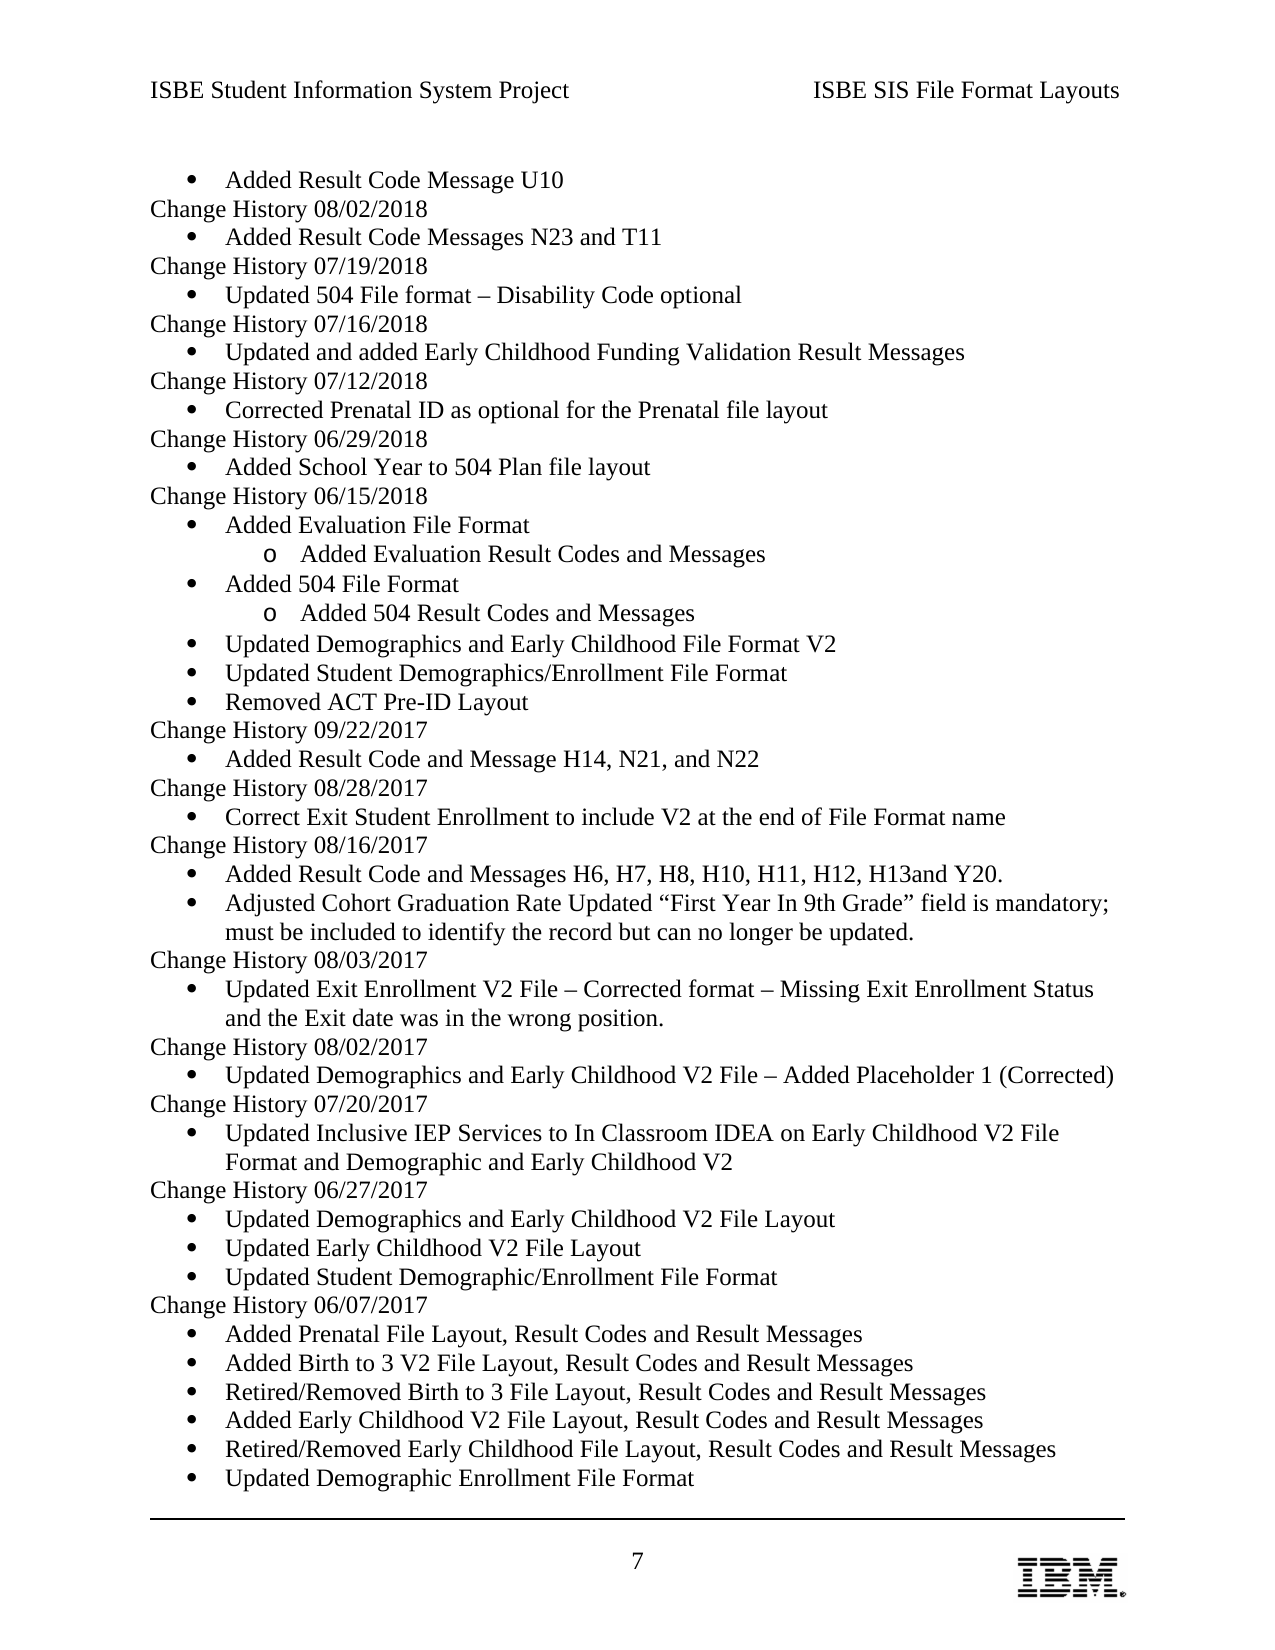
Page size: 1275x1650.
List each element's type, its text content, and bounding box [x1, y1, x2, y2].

list Added Early Childhood V2 File Layout, Result Codes and Result Messages [187, 1405, 1125, 1434]
text Change History 08/16/2017 [150, 830, 1125, 859]
text Change History 06/29/2018 [150, 424, 1125, 452]
text Change History 07/12/2018 [150, 366, 1125, 395]
text Change History 08/02/2017 [150, 1032, 1125, 1060]
text Change History 08/02/2018 [150, 194, 1125, 222]
text Change History 07/19/2018 [150, 251, 1125, 280]
list Added 504 File Format [187, 569, 1125, 598]
list Added Evaluation File Format [187, 510, 1125, 539]
text Change History 06/07/2017 [150, 1290, 1125, 1319]
list Updated Early Childhood V2 File Layout [187, 1233, 1125, 1262]
list Retired/Removed Birth to 3 File Layout, Result Codes and Result Messages [187, 1377, 1125, 1405]
list Updated 504 File format – Disability Code optional [187, 280, 1125, 309]
text Change History 08/03/2017 [150, 945, 1125, 974]
list Added 504 Result Codes and Messages [262, 598, 1125, 629]
list Updated Demographics and Early Childhood V2 File – Added Placeholder 1 (Corrected) [187, 1060, 1125, 1089]
text Change History 06/15/2018 [150, 481, 1125, 510]
list Added School Year to 504 Plan file layout [187, 452, 1125, 481]
list Removed ACT Pre-ID Layout [187, 687, 1125, 715]
list Updated Student Demographic/Enrollment File Format [187, 1262, 1125, 1290]
list Updated and added Early Childhood Funding Validation Result Messages [187, 337, 1125, 366]
list Updated Demographics and Early Childhood File Format V2 [187, 629, 1125, 658]
text Change History 07/20/2017 [150, 1089, 1125, 1118]
list Adjusted Cohort Graduation Rate Updated “First Year In 9th Grade” field is mandatory; must be included to identify the record but can no longer be updated. [187, 888, 1125, 945]
text Change History 06/27/2017 [150, 1175, 1125, 1204]
list Added Birth to 3 V2 File Layout, Result Codes and Result Messages [187, 1348, 1125, 1377]
list Added Result Code and Message H14, N21, and N22 [187, 744, 1125, 773]
list Updated Student Demographics/Enrollment File Format [187, 658, 1125, 687]
list Added Result Code and Messages H6, H7, H8, H10, H11, H12, H13and Y20. [187, 859, 1125, 888]
list Updated Exit Enrollment V2 File – Corrected format – Missing Exit Enrollment Status and the Exit date was in the wrong position. [187, 974, 1125, 1032]
text Change History 09/22/2017 [150, 715, 1125, 744]
list Updated Inclusive IEP Services to In Classroom IDEA on Early Childhood V2 File Format and Demographic and Early Childhood V2 [187, 1118, 1125, 1175]
list Added Evaluation Result Codes and Messages [262, 539, 1125, 569]
text Change History 07/16/2018 [150, 309, 1125, 337]
list Retired/Removed Early Childhood File Layout, Result Codes and Result Messages [187, 1434, 1125, 1463]
list Added Prenatal File Layout, Result Codes and Result Messages [187, 1319, 1125, 1348]
text Change History 08/28/2017 [150, 773, 1125, 802]
list Updated Demographics and Early Childhood V2 File Layout [187, 1204, 1125, 1233]
list Corrected Prenatal ID as optional for the Prenatal file layout [187, 395, 1125, 424]
list Added Result Code Message U10 [187, 165, 1125, 194]
list Correct Exit Student Enrollment to include V2 at the end of File Format name [187, 802, 1125, 830]
list Added Result Code Messages N23 and T11 [187, 222, 1125, 251]
list Updated Demographic Enrollment File Format [187, 1463, 1125, 1492]
